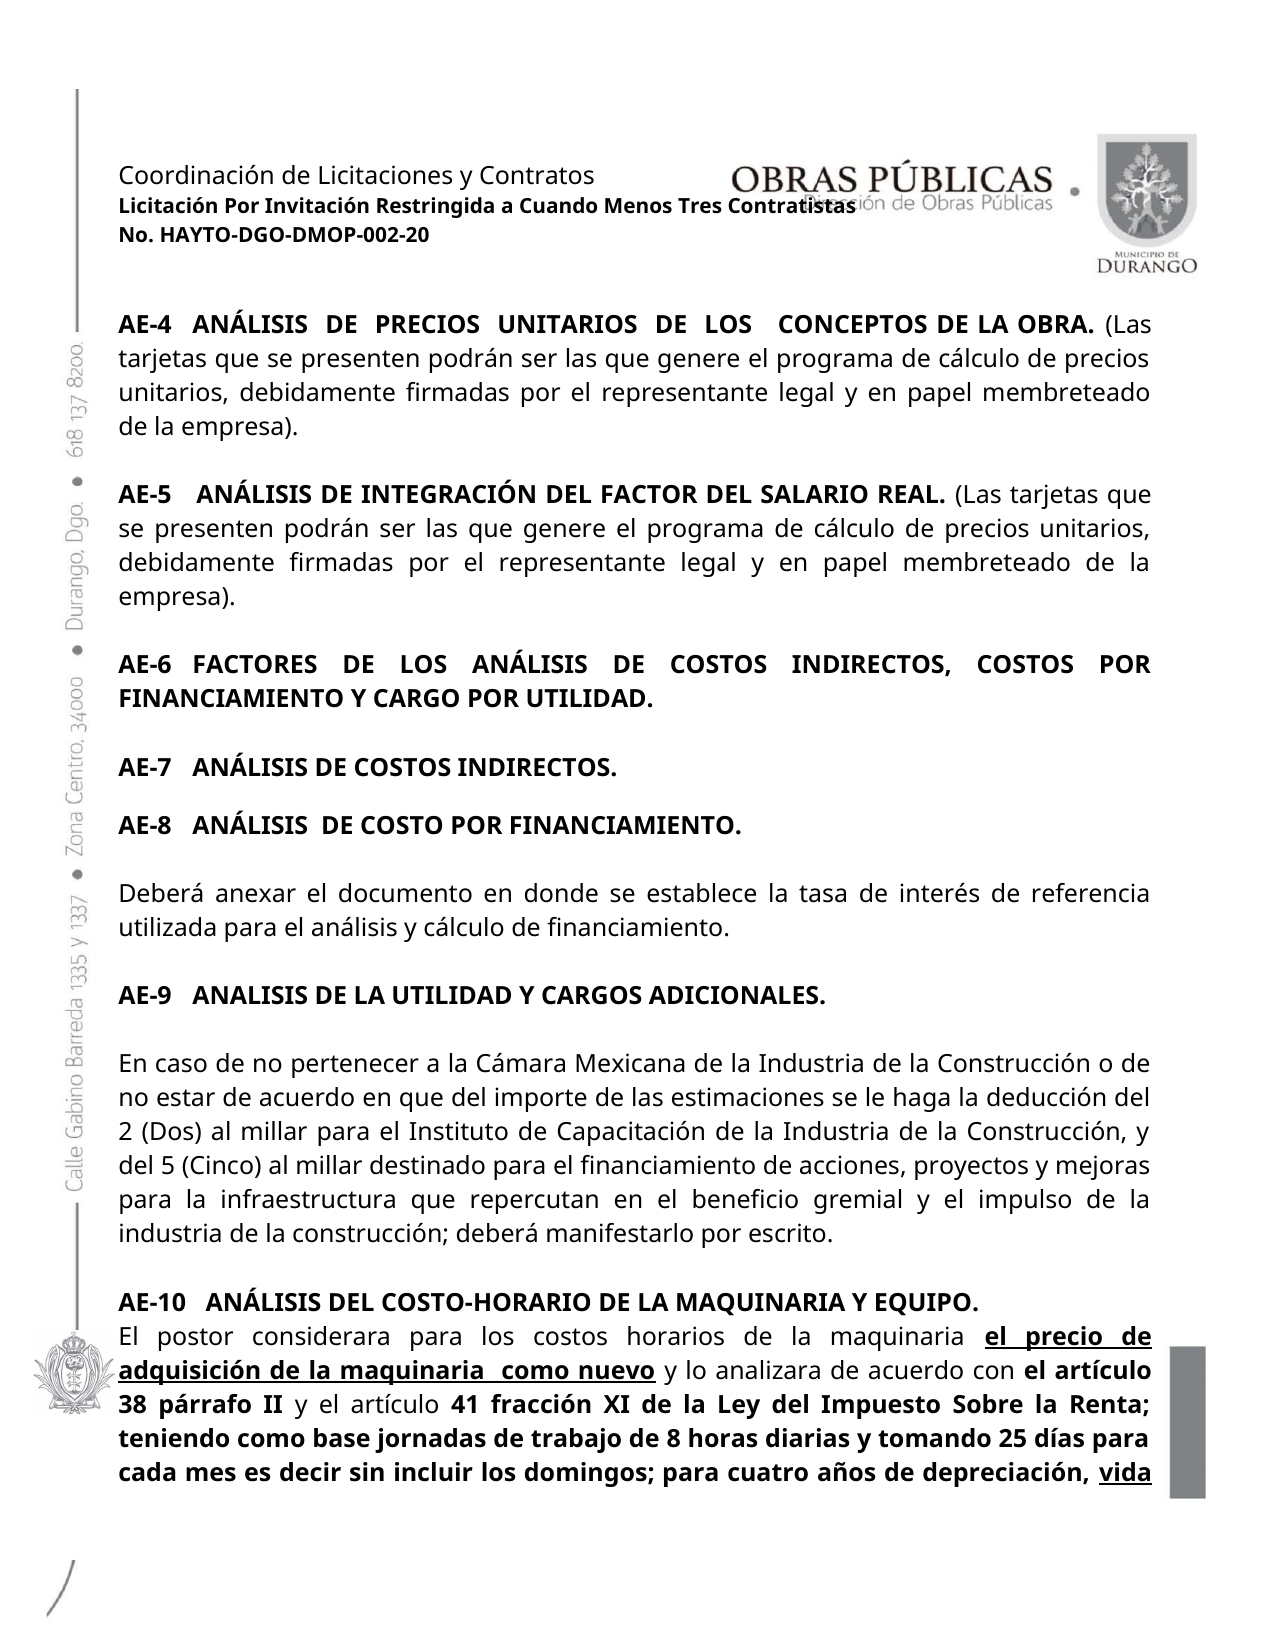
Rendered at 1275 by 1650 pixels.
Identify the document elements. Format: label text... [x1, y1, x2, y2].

text En caso de no pertenecer a la Cámara Mexicana de la Industria de la Construcción o de no estar de acuerdo en que del importe de las estimaciones se le haga la deducción del 2 (Dos) al millar para el Instituto de Capacitación de la Industria de la Construcción, y del 5 (Cinco) al millar destinado para el financiamiento de acciones, proyectos y mejoras para la infraestructura que repercutan en el beneficio gremial y el impulso de la industria de la construcción; deberá manifestarlo por escrito. [118, 1046, 1152, 1250]
text AE-5 ANÁLISIS DE INTEGRACIÓN DEL FACTOR DEL SALARIO REAL. (Las tarjetas que se presenten podrán ser las que genere el programa de cálculo de precios unitarios, debidamente firmadas por el representante legal y en papel membreteado de la empresa). [118, 477, 1152, 613]
text AE-8 ANÁLISIS DE COSTO POR FINANCIAMIENTO. [118, 807, 1152, 841]
text AE-7 ANÁLISIS DE COSTOS INDIRECTOS. [118, 749, 1152, 783]
text AE-4 ANÁLISIS DE PRECIOS UNITARIOS DE LOS CONCEPTOS DE (Las tarjetas que se presenten podrán ser las que genere el programa de cálculo de precios unitarios, debidamente firmadas por el representante legal y en papel membreteado de la empresa). [118, 306, 1152, 443]
text AE-6 FACTORES DE LOS ANÁLISIS DE COSTOS INDIRECTOS, COSTOS POR FINANCIAMIENTO Y CARGO POR UTILIDAD. [118, 647, 1152, 715]
text Deberá anexar el documento en donde se establece la tasa de interés de referencia utilizada para el análisis y cálculo de financiamiento. [118, 875, 1152, 943]
text AE-9 ANALISIS DE LA UTILIDAD Y CARGOS ADICIONALES. [118, 978, 1152, 1012]
text AE-10 ANÁLISIS DEL COSTO-HORARIO DE EQUIPO. [118, 1284, 1152, 1318]
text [118, 1318, 1152, 1488]
picture [31, 89, 1206, 1650]
